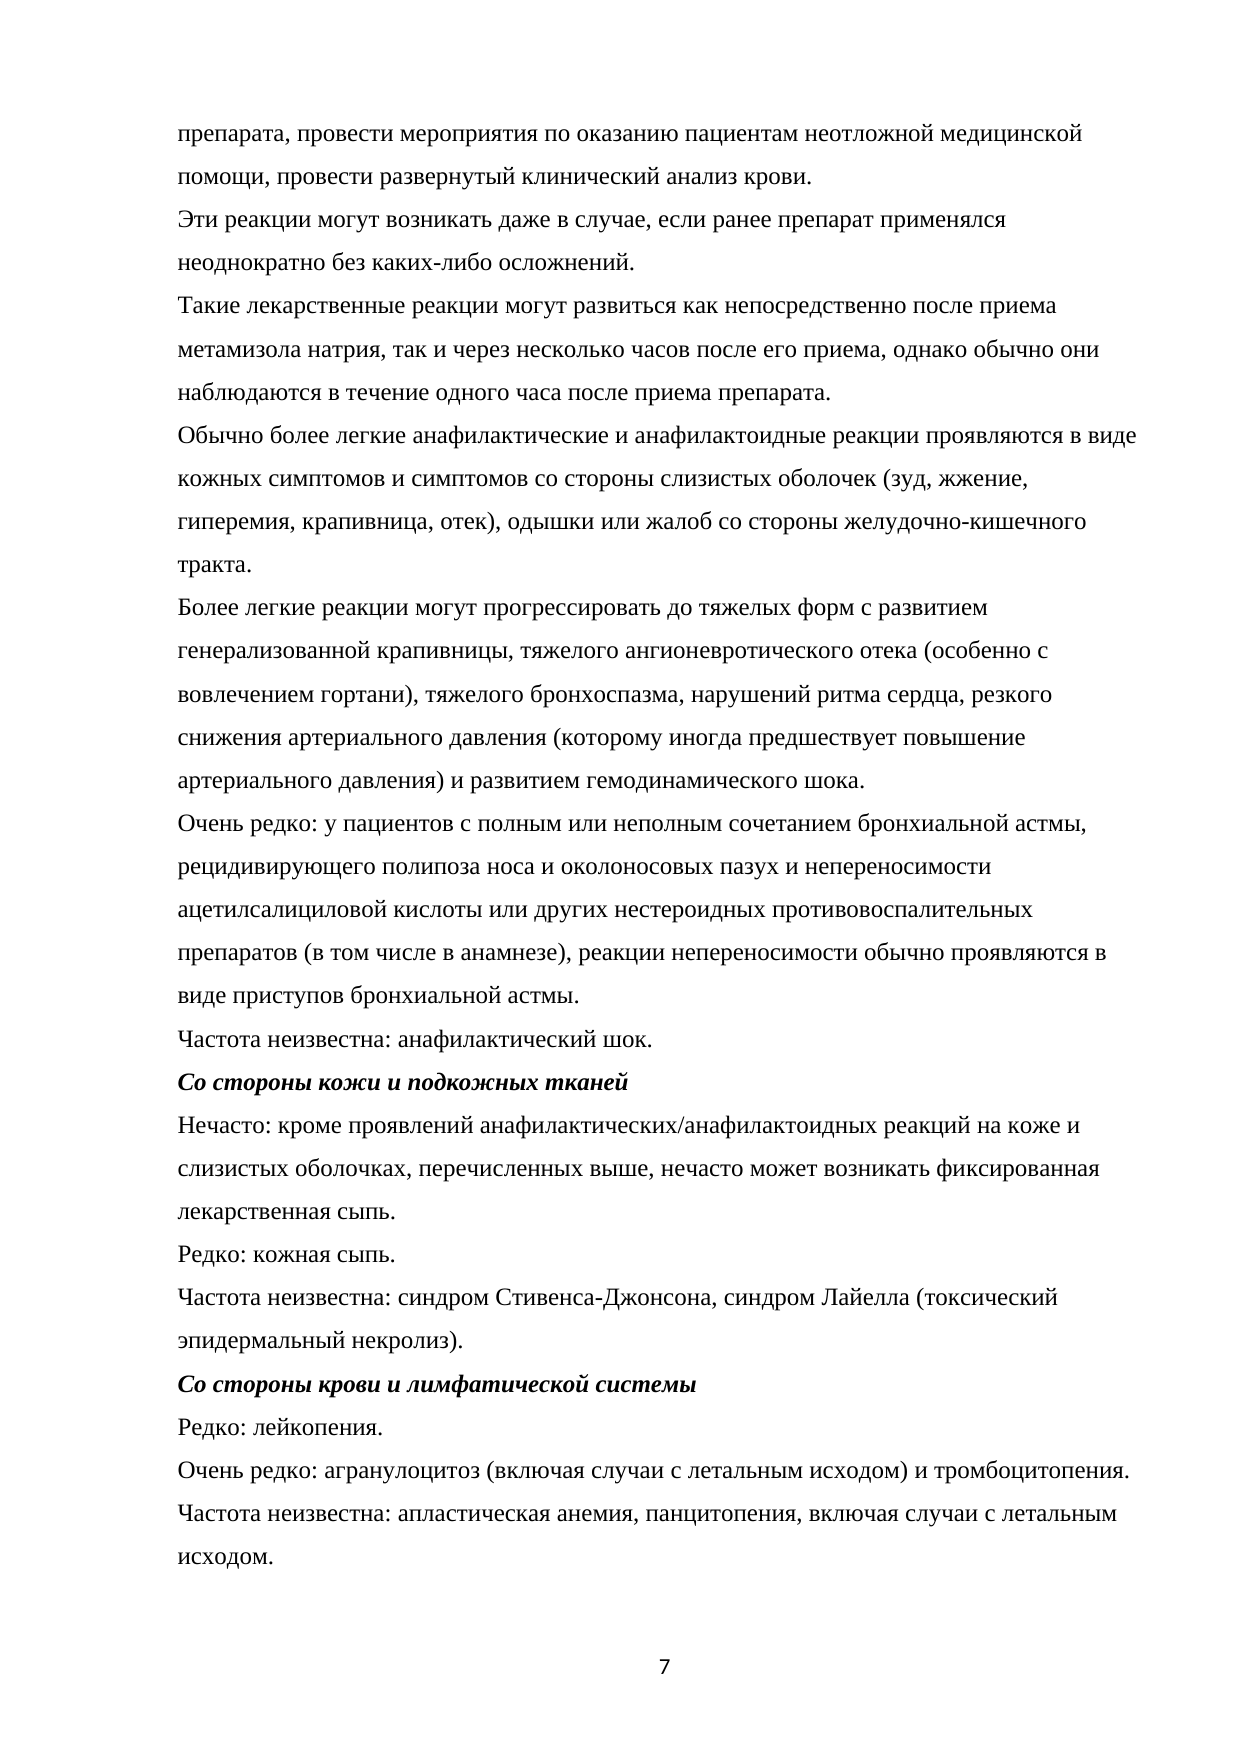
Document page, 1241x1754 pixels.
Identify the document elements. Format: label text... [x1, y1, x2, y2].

text Очень редко: у пациентов с полным или неполным сочетанием бронхиальной астмы, рецидивирующего полипоза носа и околоносовых пазух и непереносимости ацетилсалициловой кислоты или других нестероидных противовоспалительных препаратов (в том числе в анамнезе), реакции непереносимости обычно проявляются в виде приступов бронхиальной астмы. [177, 808, 1152, 1009]
text Более легкие реакции могут прогрессировать до тяжелых форм с развитием генерализованной крапивницы, тяжелого ангионевротического отека (особенно с вовлечением гортани), тяжелого бронхоспазма, нарушений ритма сердца, резкого снижения артериального давления (которому иногда предшествует повышение артериального давления) и развитием гемодинамического шока. [177, 592, 1152, 794]
text Нечасто: кроме проявлений анафилактических/анафилактоидных реакций на коже и слизистых оболочках, перечисленных выше, нечасто может возникать фиксированная лекарственная сыпь. [177, 1110, 1152, 1225]
text Редко: лейкопения. [177, 1412, 1152, 1441]
text Со стороны крови и лимфатической системы [177, 1369, 1152, 1397]
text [177, 118, 1152, 190]
text метамизола натрия, так и через несколько часов после его приема, однако обычно они наблюдаются в течение одного часа после приема препарата. [177, 334, 1152, 406]
text Очень редко: агранулоцитоз (включая случаи с летальным исходом) и тромбоцитопения. [177, 1455, 1152, 1484]
text Частота неизвестна: апластическая анемия, панцитопения, включая случаи с летальным исходом. [177, 1498, 1152, 1570]
text Такие лекарственные реакции могут развиться как непосредственно после приема [177, 291, 1152, 319]
text Обычно более легкие анафилактические и анафилактоидные реакции проявляются в виде кожных симптомов и симптомов со стороны слизистых оболочек (зуд, жжение, гиперемия, крапивница, отек), одышки или жалоб со стороны желудочно-кишечного тракта. [177, 420, 1152, 578]
text Эти реакции могут возникать даже в случае, если ранее препарат применялся неоднократно без каких-либо осложнений. [177, 204, 1152, 276]
text Частота неизвестна: анафилактический шок. [177, 1024, 1152, 1052]
text Частота неизвестна: синдром Стивенса-Джонсона, синдром Лайелла (токсический эпидермальный некролиз). [177, 1282, 1152, 1354]
text Редко: кожная сыпь. [177, 1239, 1152, 1268]
text Со стороны кожи и подкожных тканей [177, 1067, 1152, 1096]
